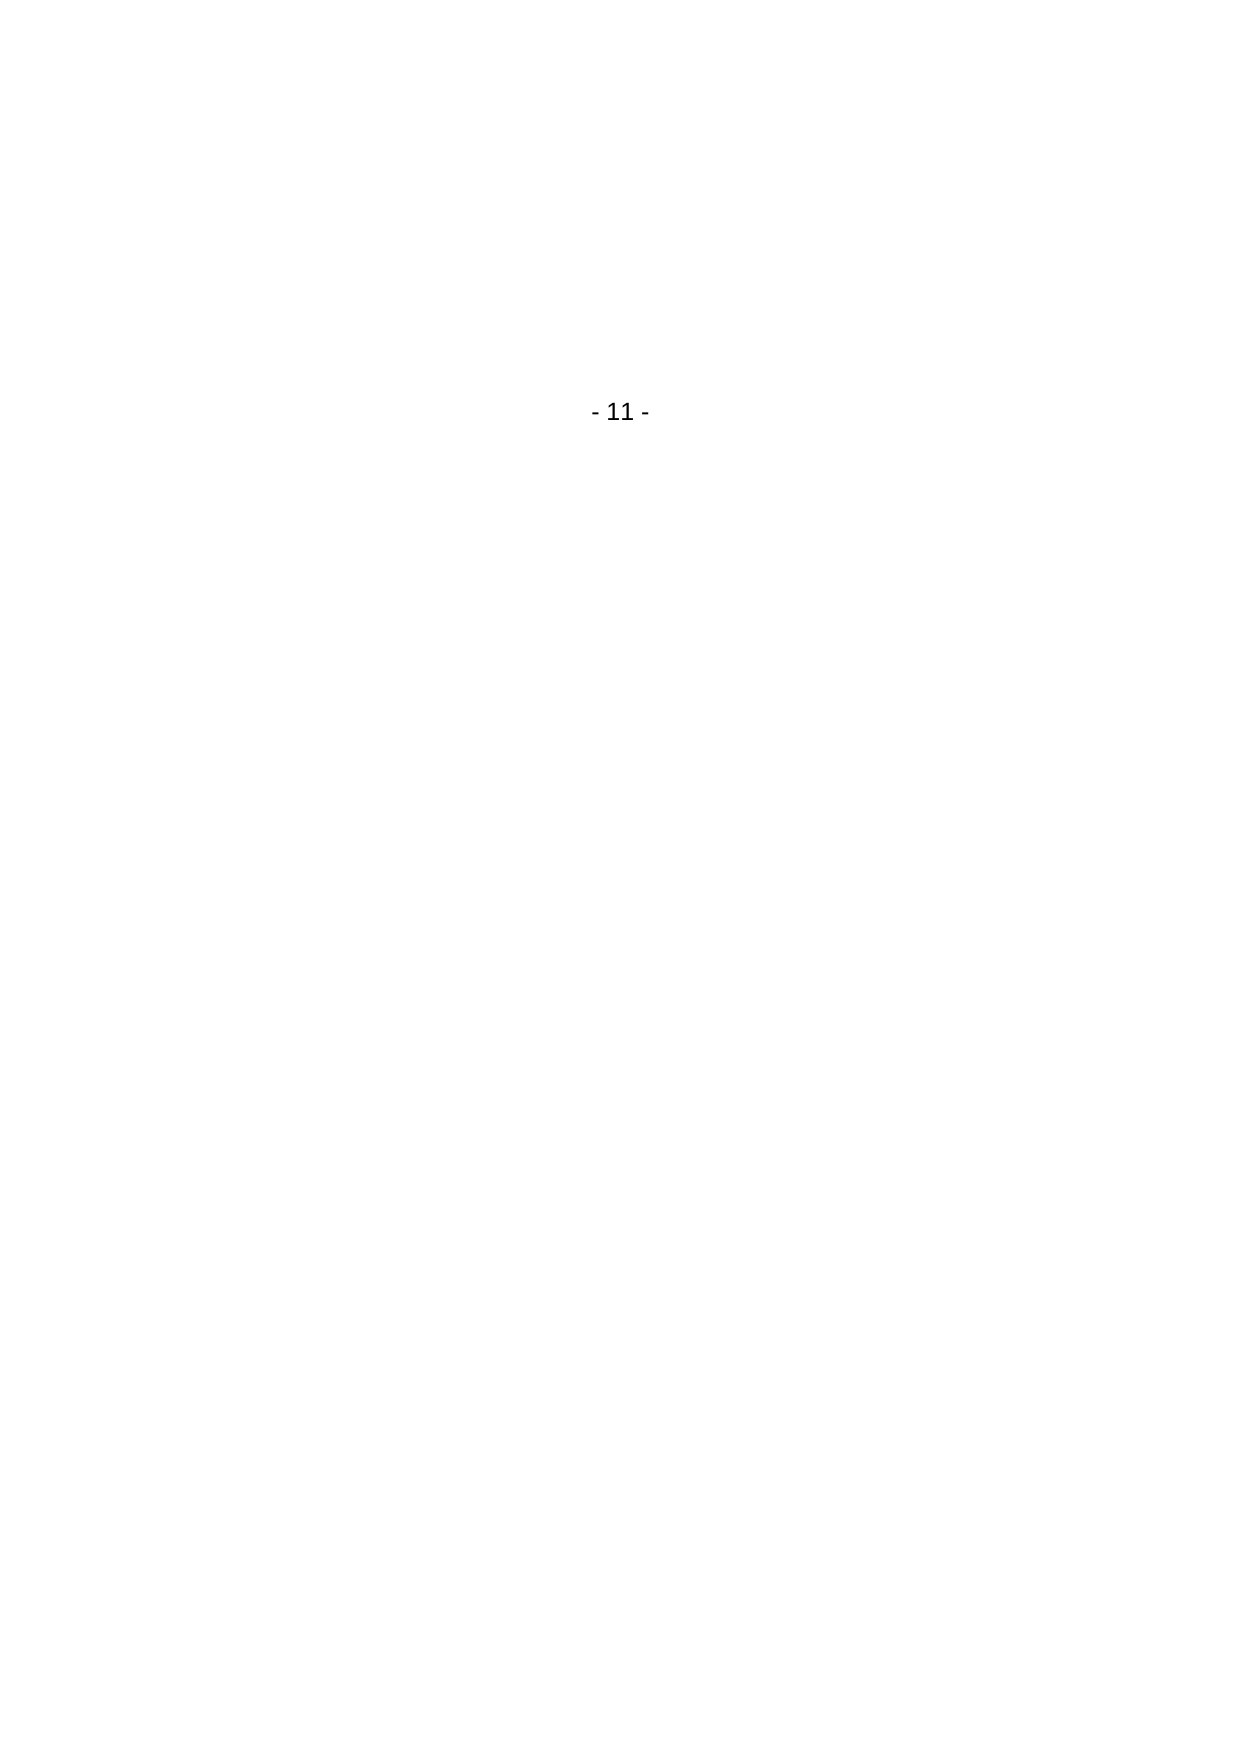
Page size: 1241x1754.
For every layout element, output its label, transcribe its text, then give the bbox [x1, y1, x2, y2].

text - 11 - [148, 397, 1093, 426]
